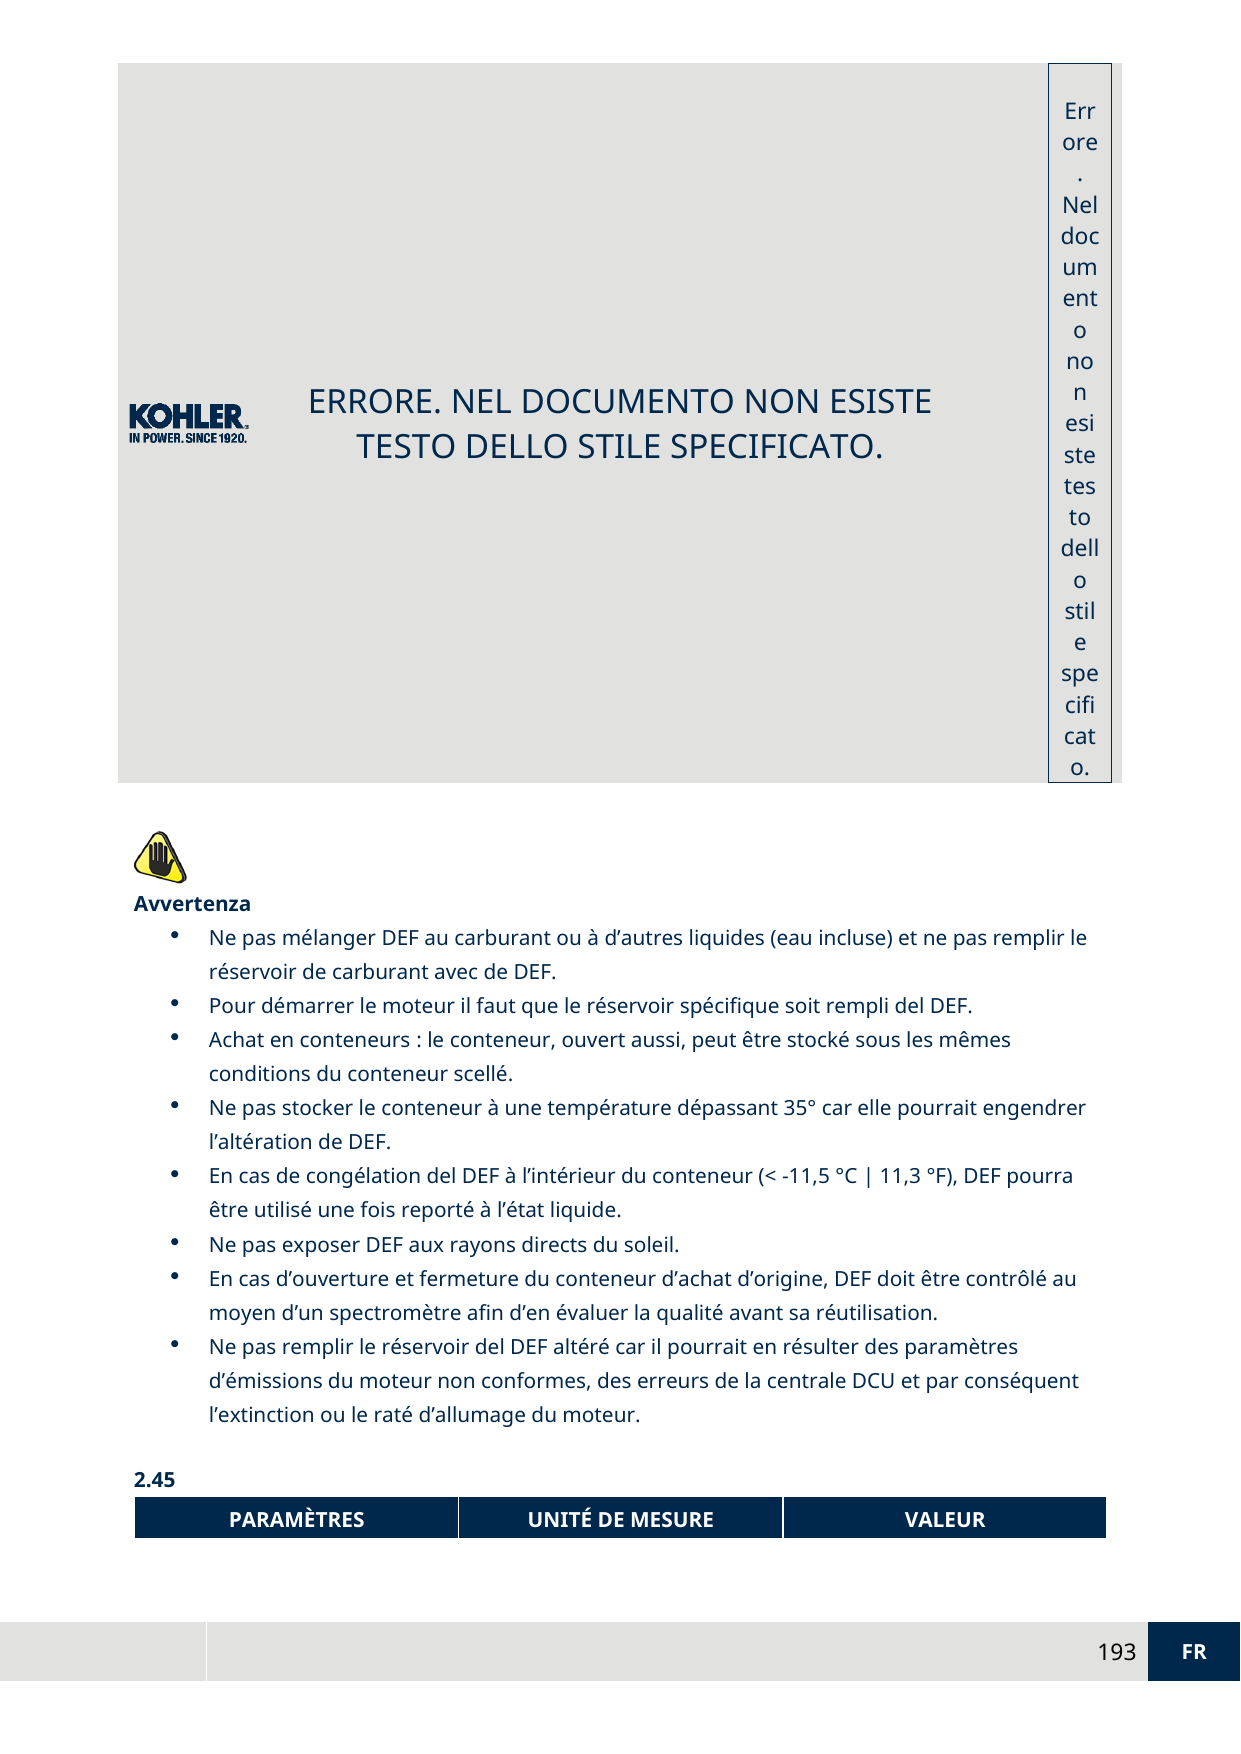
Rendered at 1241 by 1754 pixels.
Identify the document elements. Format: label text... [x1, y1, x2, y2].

picture [133, 830, 187, 884]
table_cell Avvertenza Ne pas mélanger DEF au carburant ou à d’autres liquides (eau incluse) et ne pas remplir le réservoir de carburant avec de DEF. Pour démarrer le moteur il faut que le réservoir spécifique soit rempli del DEF. Achat en conteneurs : le conteneur, ouvert aussi, peut être stocké sous les mêmes conditions du conteneur scellé. Ne pas stocker le conteneur à une température dépassant 35° car elle pourrait engendrer l’altération de DEF. En cas de congélation del DEF à l’intérieur du conteneur (< -11,5 °C | 11,3 °F), DEF pourra être utilisé une fois reporté à l’état liquide. Ne pas exposer DEF aux rayons directs du soleil. En cas d’ouverture et fermeture du conteneur d’achat d’origine, DEF doit être contrôlé au moyen d’un spectromètre afin d’en évaluer la qualité avant sa réutilisation. Ne pas remplir le réservoir del DEF altéré car il pourrait en résulter des paramètres d’émissions du moteur non conformes, des erreurs de la centrale DCU et par conséquent l’extinction ou le raté d’allumage du moteur. [118, 815, 1122, 1446]
picture [129, 403, 249, 443]
table_cell 2.45 [118, 1446, 1122, 1555]
